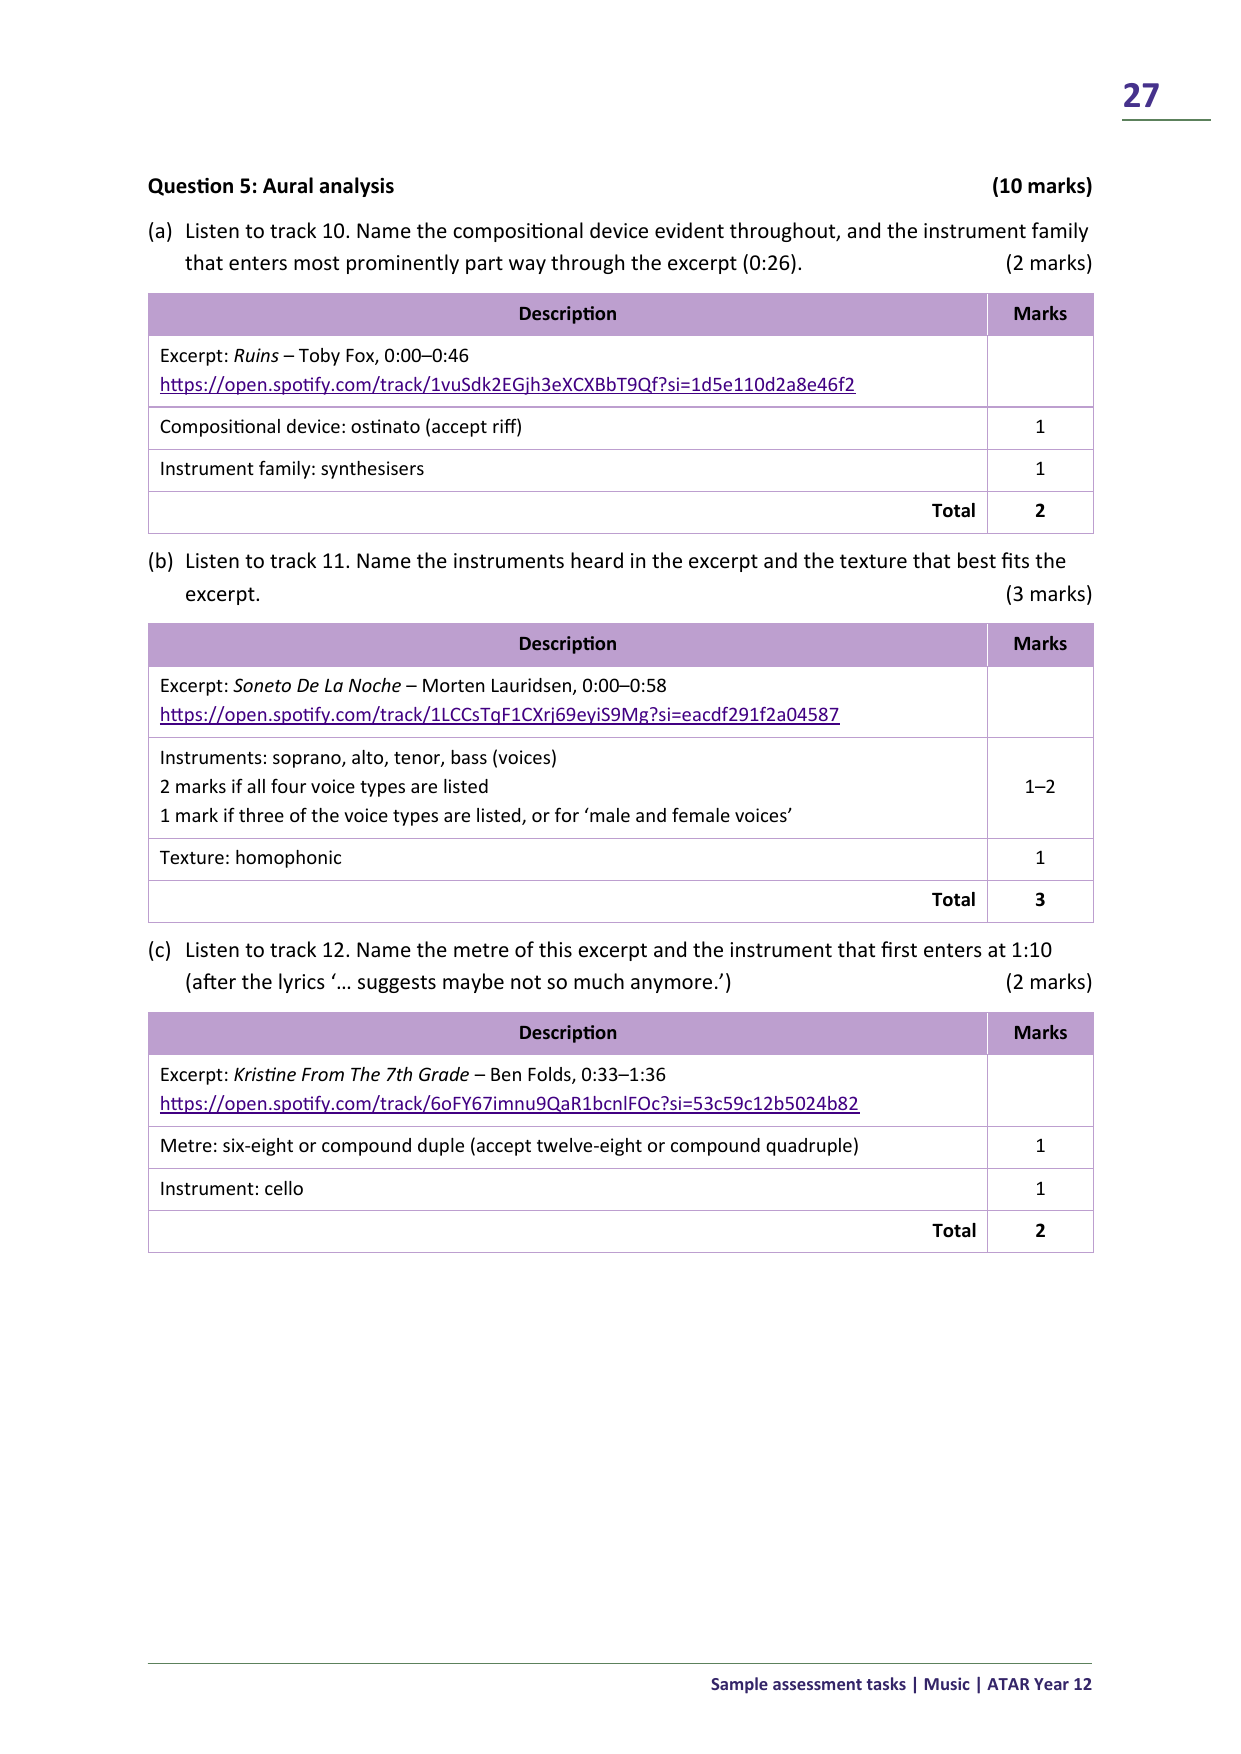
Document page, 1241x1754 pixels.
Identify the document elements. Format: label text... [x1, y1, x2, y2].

table_cell 2 [988, 492, 1093, 533]
table_cell 1 [988, 839, 1093, 879]
table_cell Instrument family: synthesisers [149, 450, 987, 491]
table_cell Compositional device: ostinato (accept riff) [149, 408, 987, 448]
table_header Description [149, 624, 987, 666]
table_cell Total [149, 492, 987, 533]
table_header Marks [988, 1013, 1093, 1054]
table_cell 3 [988, 881, 1093, 922]
list Listen to track 10. Name the compositional device evident throughout, and the instrument family that enters most prominently part way through the excerpt (0:26). (2 marks) [148, 216, 1092, 276]
table_header Description [149, 294, 987, 335]
table_cell Total [149, 1211, 987, 1252]
table_cell Excerpt: Ruins – Toby Fox, 0:00–0:46 https://open.spotify.com/track/1vuSdk2EGjh3eXCXBbT9Qf?si=1d5e110d2a8e46f2 [149, 336, 987, 406]
table_cell Instrument: cello [149, 1169, 987, 1210]
table_cell 1 [988, 408, 1093, 448]
table_cell [988, 667, 1093, 737]
table_cell Metre: six-eight or compound duple (accept twelve-eight or compound quadruple) [149, 1127, 987, 1168]
list Listen to track 11. Name the instruments heard in the excerpt and the texture that best fits the excerpt. (3 marks) [148, 546, 1092, 607]
table_cell Total [149, 881, 987, 922]
table_cell 2 [988, 1211, 1093, 1252]
table_cell 1 [988, 1127, 1093, 1168]
table_cell Excerpt: Soneto De La Noche – Morten Lauridsen, 0:00–0:58 https://open.spotify.com/track/1LCCsTqF1CXrj69eyiS9Mg?si=eacdf291f2a04587 [149, 667, 987, 737]
table_header Description [149, 1013, 987, 1054]
table_header Marks [988, 294, 1093, 335]
table_cell Excerpt: Kristine From The 7th Grade – Ben Folds, 0:33–1:36 https://open.spotify.com/track/6oFY67imnu9QaR1bcnlFOc?si=53c59c12b5024b82 [149, 1055, 987, 1126]
table_header Marks [988, 624, 1093, 666]
list Listen to track 12. Name the metre of this excerpt and the instrument that first enters at 1:10 (after the lyrics ‘… suggests maybe not so much anymore.’) (2 marks) [148, 935, 1092, 996]
text Question 5: Aural analysis (10 marks) [148, 171, 1092, 199]
table_cell [988, 336, 1093, 406]
table_cell 1–2 [988, 738, 1093, 837]
table_cell 1 [988, 1169, 1093, 1210]
table_cell Instruments: soprano, alto, tenor, bass (voices) 2 marks if all four voice types are listed 1 mark if three of the voice types are listed, or for ‘male and female voices’ [149, 738, 987, 837]
table_cell [988, 1055, 1093, 1126]
table_cell Texture: homophonic [149, 839, 987, 879]
table_cell 1 [988, 450, 1093, 491]
